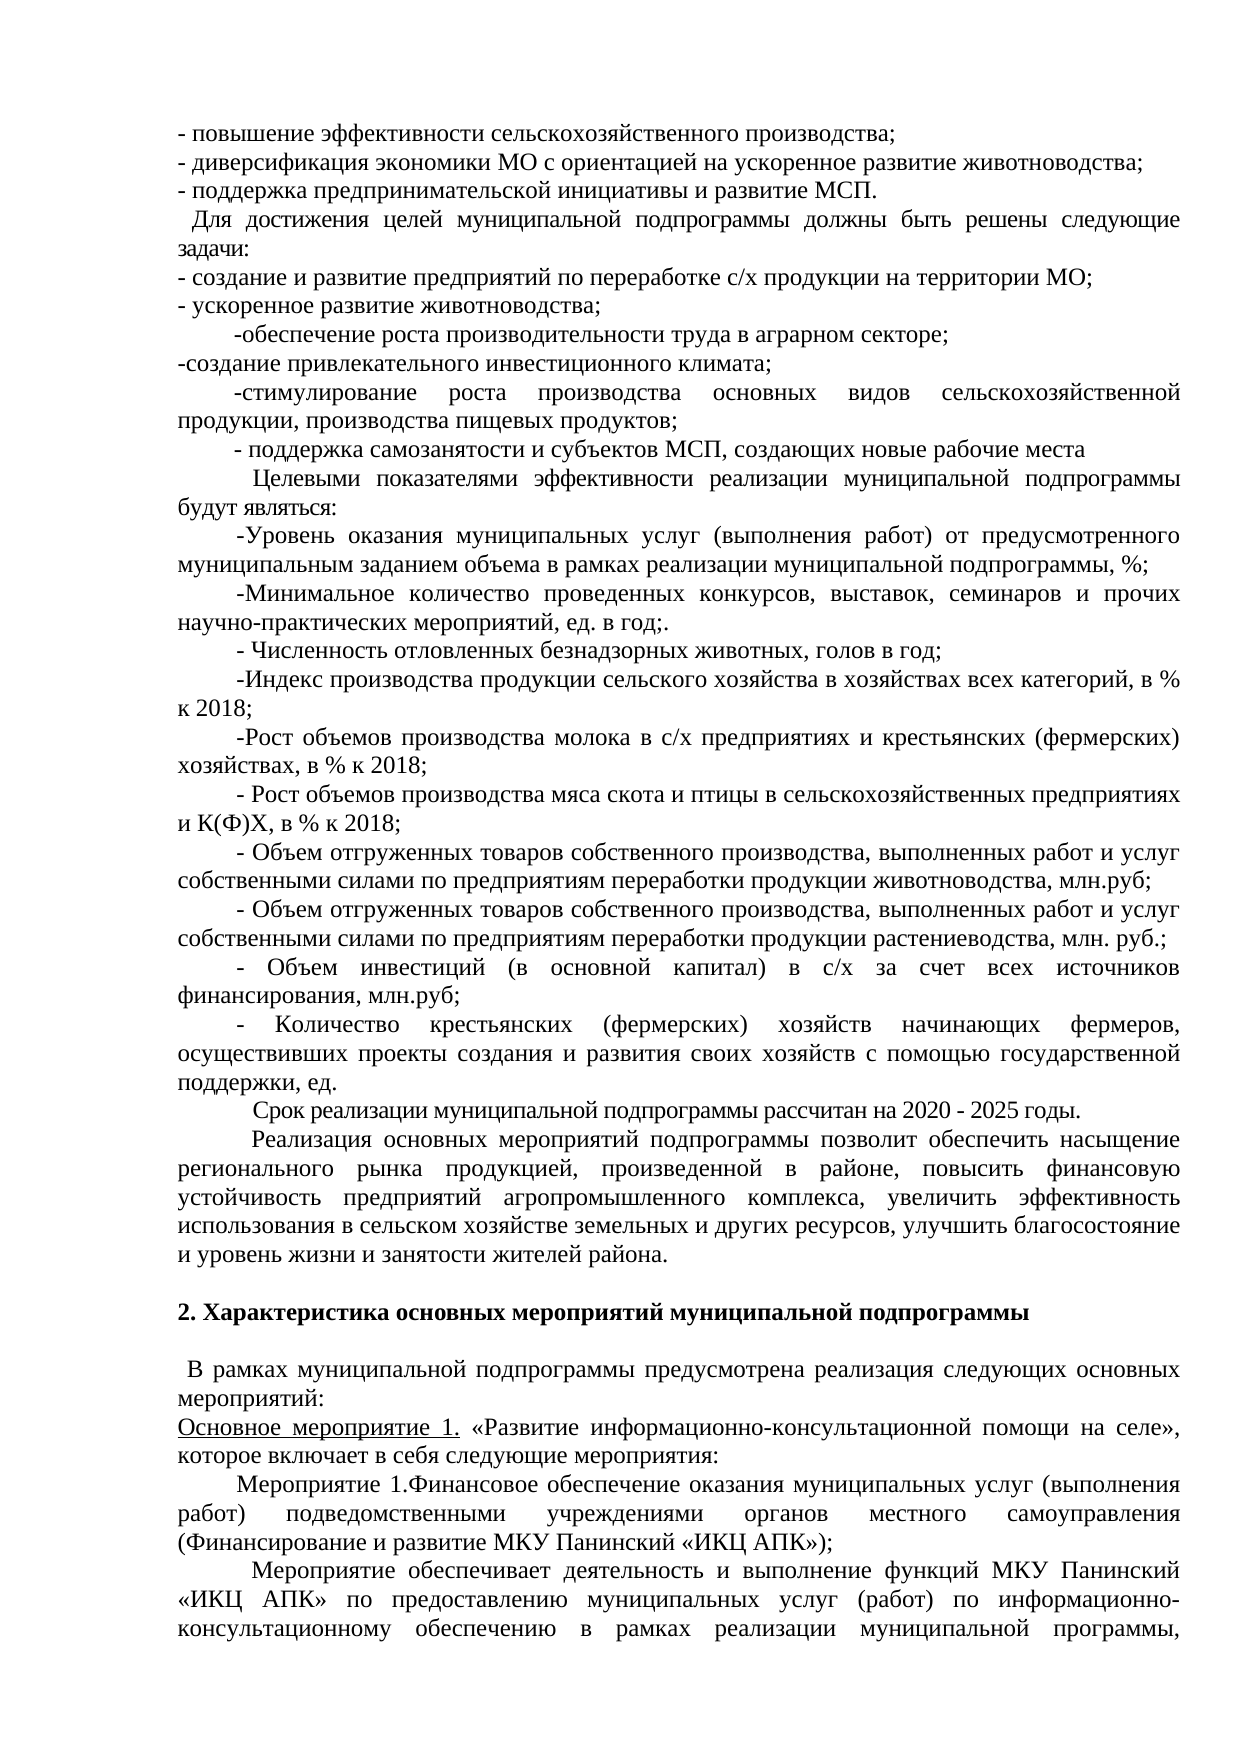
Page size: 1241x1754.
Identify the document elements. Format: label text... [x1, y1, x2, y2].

text - повышение эффективности сельскохозяйственного производства; [177, 118, 1181, 147]
text Реализация основных мероприятий подпрограммы позволит обеспечить насыщение регионального рынка продукцией, произведенной в районе, повысить финансовую устойчивость предприятий агропромышленного комплекса, увеличить эффективность использования в сельском хозяйстве земельных и других ресурсов, улучшить благосостояние и уровень жизни и занятости жителей района. [177, 1124, 1181, 1268]
text Мероприятие 1.Финансовое обеспечение оказания муниципальных услуг (выполнения работ) подведомственными учреждениями органов местного самоуправления (Финансирование и развитие МКУ Панинский «ИКЦ АПК»); [177, 1469, 1181, 1556]
text -Уровень оказания муниципальных услуг (выполнения работ) от предусмотренного муниципальным заданием объема в рамках реализации муниципальной подпрограммы, %; [177, 521, 1181, 578]
text - Объем инвестиций (в основной капитал) в с/х за счет всех источников финансирования, млн.руб; [177, 952, 1181, 1009]
text - поддержка предпринимательской инициативы и развитие МСП. [177, 176, 1181, 204]
text - Рост объемов производства мяса скота и птицы в сельскохозяйственных предприятиях и К(Ф)Х, в % к 2018; [177, 779, 1181, 837]
subtitle 2. Характеристика основных мероприятий муниципальной подпрограммы [177, 1297, 1181, 1326]
text - диверсификация экономики МО с ориентацией на ускоренное развитие животноводства; [177, 147, 1181, 176]
text - Объем отгруженных товаров собственного производства, выполненных работ и услуг собственными силами по предприятиям переработки продукции растениеводства, млн. руб.; [177, 894, 1181, 952]
text -создание привлекательного инвестиционного климата; [177, 348, 1181, 377]
text -стимулирование роста производства основных видов сельскохозяйственной продукции, производства пищевых продуктов; [177, 377, 1181, 434]
text -Рост объемов производства молока в с/х предприятиях и крестьянских (фермерских) хозяйствах, в % к 2018; [177, 722, 1181, 779]
text - Количество крестьянских (фермерских) хозяйств начинающих фермеров, осуществивших проекты создания и развития своих хозяйств с помощью государственной поддержки, ед. [177, 1009, 1181, 1096]
text Срок реализации муниципальной подпрограммы рассчитан на 2020 - 2025 годы. [177, 1096, 1181, 1124]
text - ускоренное развитие животноводства; [177, 291, 1181, 319]
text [177, 1556, 1181, 1642]
text Целевыми показателями эффективности реализации муниципальной подпрограммы будут являться: [177, 463, 1181, 521]
text -Минимальное количество проведенных конкурсов, выставок, семинаров и прочих научно-практических мероприятий, ед. в год;. [177, 578, 1181, 636]
text - поддержка самозанятости и субъектов МСП, создающих новые рабочие места [177, 434, 1181, 463]
text - Объем отгруженных товаров собственного производства, выполненных работ и услуг собственными силами по предприятиям переработки продукции животноводства, млн.руб; [177, 837, 1181, 894]
text -обеспечение роста производительности труда в аграрном секторе; [177, 319, 1181, 348]
text В рамках муниципальной подпрограммы предусмотрена реализация следующих основных мероприятий: [177, 1354, 1181, 1412]
text Для достижения целей муниципальной подпрограммы должны быть решены следующие задачи: [177, 204, 1181, 262]
text -Индекс производства продукции сельского хозяйства в хозяйствах всех категорий, в % к 2018; [177, 664, 1181, 722]
text - Численность отловленных безнадзорных животных, голов в год; [177, 636, 1181, 664]
text Основное мероприятие 1. «Развитие информационно-консультационной помощи на селе», которое включает в себя следующие мероприятия: [177, 1412, 1181, 1469]
text - создание и развитие предприятий по переработке с/х продукции на территории МО; [177, 262, 1181, 291]
